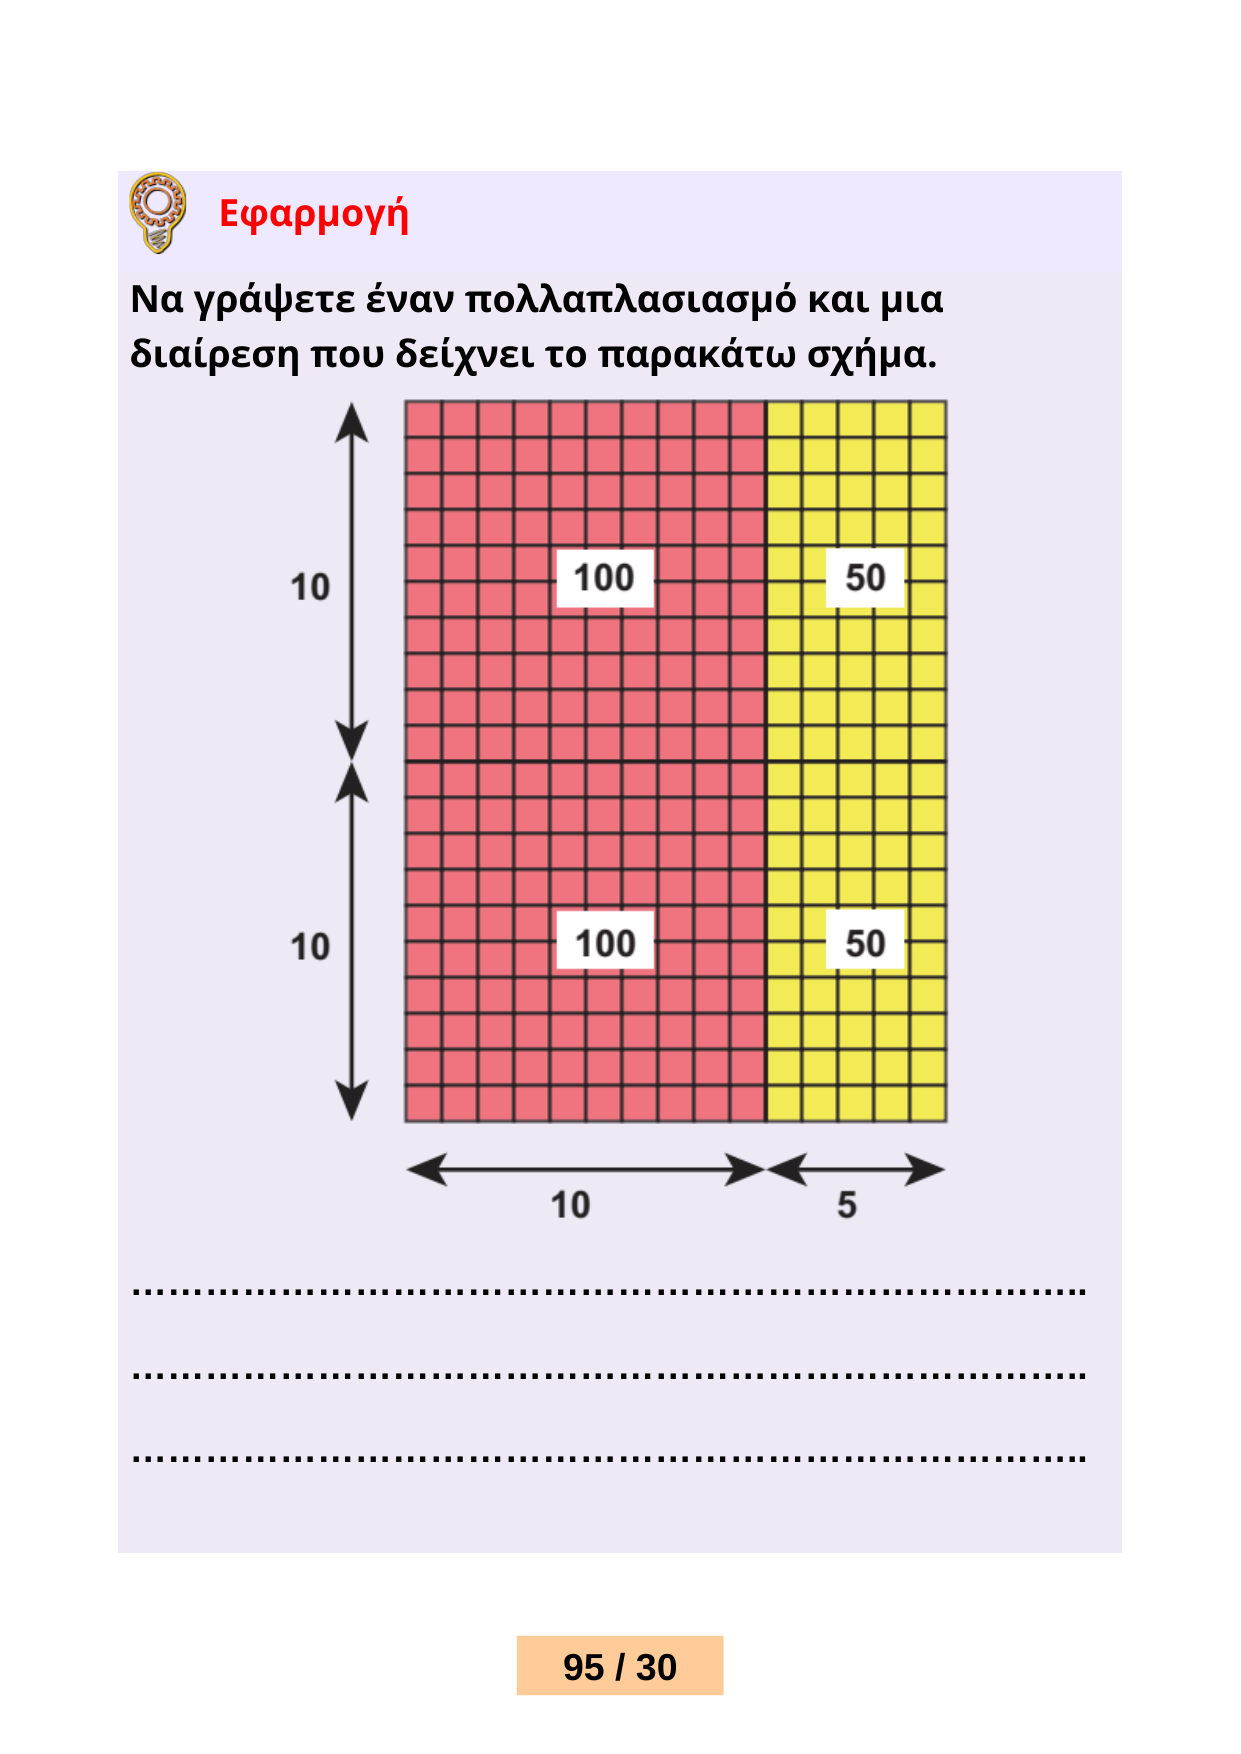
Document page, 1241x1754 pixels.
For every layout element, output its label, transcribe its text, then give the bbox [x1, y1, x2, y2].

picture [129, 171, 187, 254]
picture [277, 392, 964, 1221]
table_cell Να γράψετε έναν πολλαπλασιασμό και μια διαίρεση που δείχνει το παρακάτω σχήμα. [118, 272, 1122, 380]
table_header [118, 171, 207, 272]
table_header Εφαρμογή [207, 171, 1122, 272]
table_cell ………………………………………………………………….. ………………………………………………………………….. ………………………………………………………………….. [118, 380, 1122, 1553]
